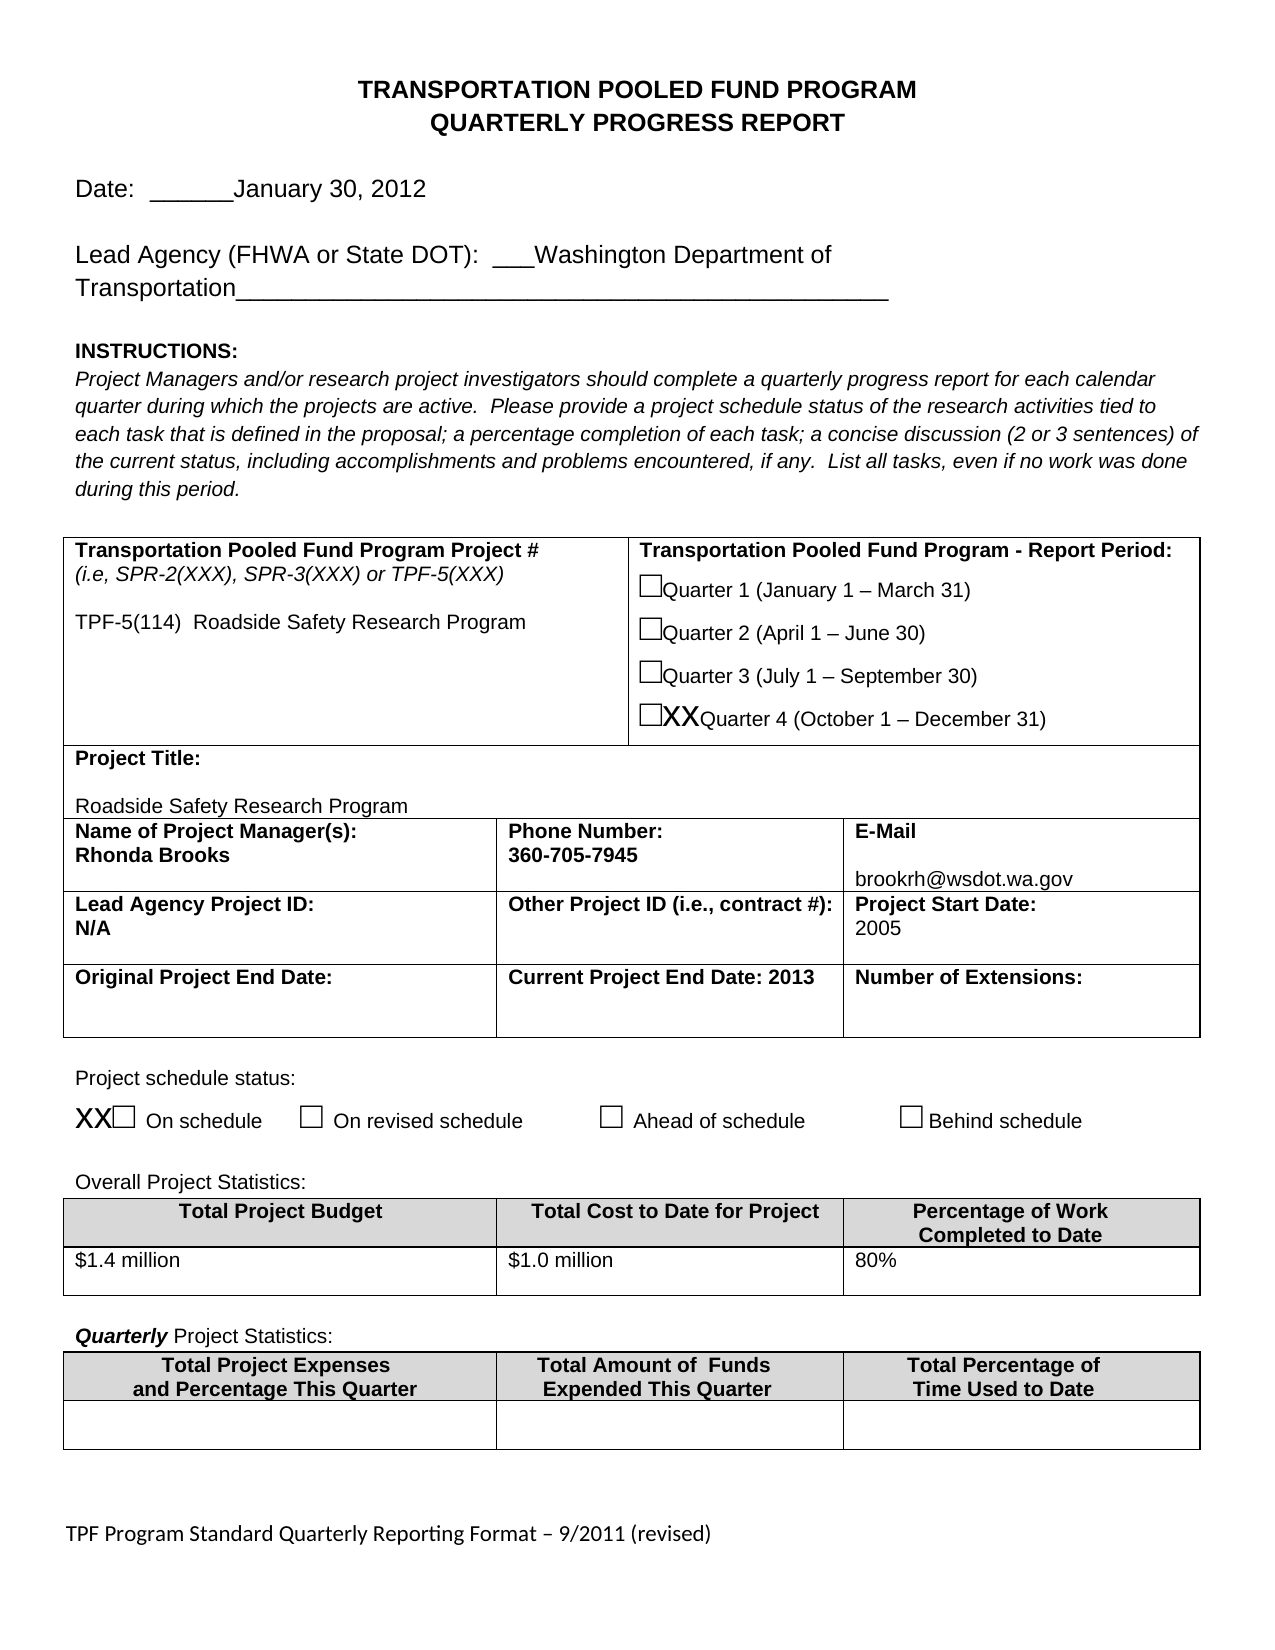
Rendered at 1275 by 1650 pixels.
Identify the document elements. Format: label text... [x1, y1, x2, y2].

table_cell [844, 1401, 1199, 1449]
table_cell $1.0 million [497, 1248, 843, 1295]
table_cell Current Project End Date: 2013 [497, 965, 843, 1037]
table_cell Number of Extensions: [844, 965, 1199, 1037]
table_cell Original Project End Date: [64, 965, 496, 1037]
table_header Transportation Pooled Fund Program Project # (i.e, SPR-2(XXX), SPR-3(XXX) or TPF-5(XXX) TPF-5(114) Roadside Safety Research Program [64, 538, 628, 745]
table_cell [497, 1401, 843, 1449]
text INSTRUCTIONS: [75, 339, 1200, 363]
table_header Total Percentage of Time Used to Date [844, 1353, 1199, 1400]
text Lead Agency (FHWA or State DOT): ___Washington Department of Transportation_______________________________________________ [75, 240, 1200, 302]
table_cell Other Project ID (i.e., contract #): [497, 892, 843, 964]
table_header Transportation Pooled Fund Program - Report Period: □Quarter 1 (January 1 – March 31) □Quarter 2 (April 1 – June 30) □Quarter 3 (July 1 – September 30) □xxQuarter 4 (October 1 – December 31) [629, 538, 1199, 745]
text xx□ On schedule □ On revised schedule □ Ahead of schedule □ Behind schedule [75, 1093, 1200, 1136]
text Quarterly Project Statistics: [75, 1324, 1200, 1348]
table_cell 80% [844, 1248, 1199, 1295]
table_cell Project Start Date: 2005 [844, 892, 1199, 964]
text TRANSPORTATION POOLED FUND PROGRAM [150, 75, 1125, 104]
text QUARTERLY PROGRESS REPORT [150, 108, 1125, 137]
table_header Total Amount of Funds Expended This Quarter [497, 1353, 843, 1400]
text Date: ______January 30, 2012 [75, 174, 1200, 203]
table_cell Lead Agency Project ID: N/A [64, 892, 496, 964]
table_header Total Project Budget [64, 1199, 496, 1246]
table_header Percentage of Work Completed to Date [844, 1199, 1199, 1246]
table_header Total Cost to Date for Project [497, 1199, 843, 1246]
text Project schedule status: [75, 1065, 1200, 1089]
text Overall Project Statistics: [75, 1170, 1200, 1194]
table_cell Phone Number: 360-705-7945 [497, 819, 843, 891]
table_cell $1.4 million [64, 1248, 496, 1295]
text Project Managers and/or research project investigators should complete a quarterly progress report for each calendar quarter during which the projects are active. Please provide a project schedule status of the research activities tied to each task that is defined in the proposal; a percentage completion of each task; a concise discussion (2 or 3 sentences) of the current status, including accomplishments and problems encountered, if any. List all tasks, even if no work was done during this period. [75, 367, 1200, 501]
table_cell E-Mail brookrh@wsdot.wa.gov [844, 819, 1199, 891]
table_cell Name of Project Manager(s): Rhonda Brooks [64, 819, 496, 891]
table_cell [64, 1401, 496, 1449]
table_header Total Project Expenses and Percentage This Quarter [64, 1353, 496, 1400]
table_cell Project Title: Roadside Safety Research Program [64, 746, 1199, 818]
